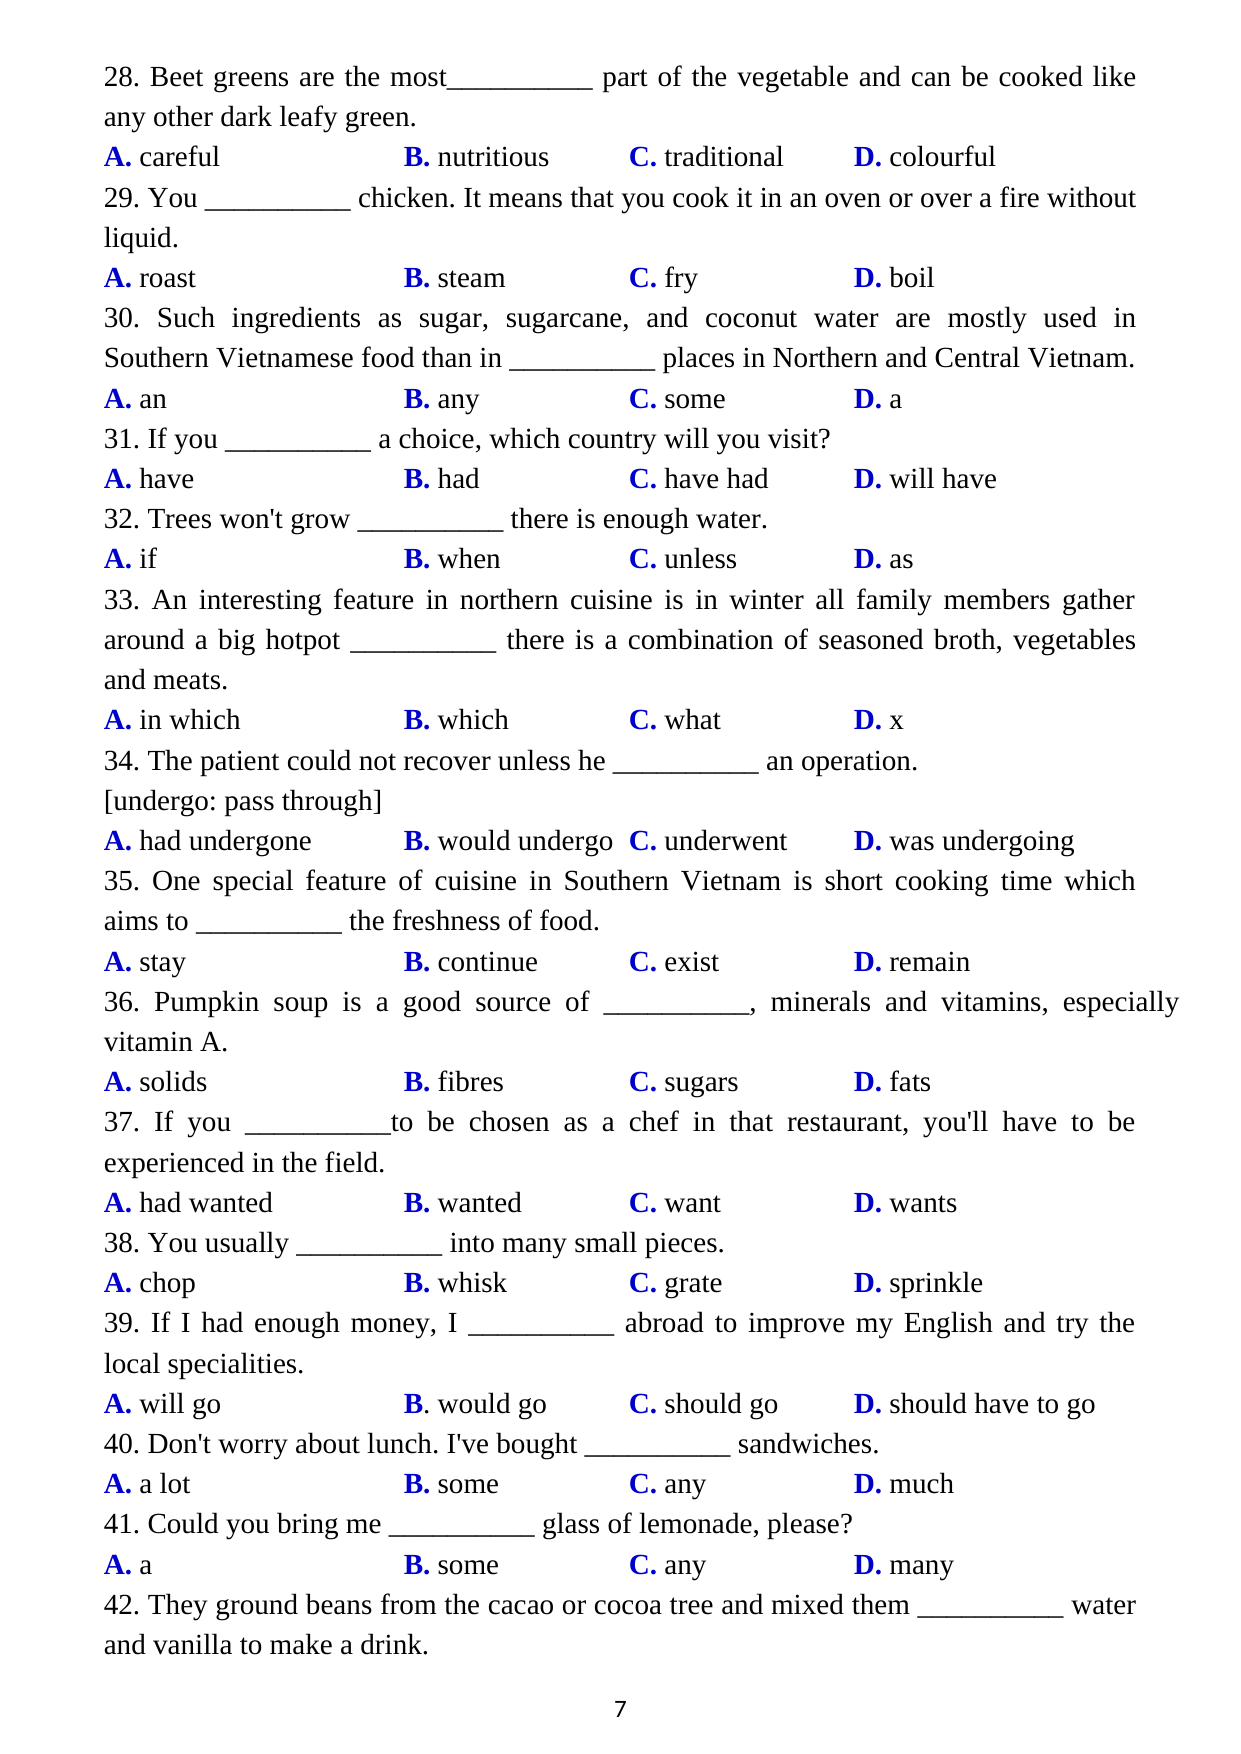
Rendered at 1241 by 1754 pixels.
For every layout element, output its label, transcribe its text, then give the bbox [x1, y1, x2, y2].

text 35. One special feature of cuisine in Southern Vietnam is short cooking time which aims to __________ the freshness of food. [103, 863, 1137, 937]
text 30. Such ingredients as sugar, sugarcane, and coconut water are mostly used in Southern Vietnamese food than in __________ places in Northern and Central Vietnam. [103, 300, 1137, 374]
text A. a lot B. some C. any D. much [103, 1466, 1137, 1500]
text [undergo: pass through] [103, 783, 1137, 816]
text 40. Don't worry about lunch. I've bought __________ sandwiches. [103, 1426, 1137, 1460]
text 37. If you __________to be chosen as a chef in that restaurant, you'll have to be experienced in the field. [103, 1104, 1137, 1178]
text 31. If you __________ a choice, which country will you visit? [103, 421, 1137, 454]
text A. will go B. would go C. should go D. should have to go [103, 1386, 1137, 1419]
text A. careful B. nutritious C. traditional D. colourful [103, 139, 1137, 173]
text A. an B. any C. some D. a [103, 381, 1137, 414]
text 38. You usually __________ into many small pieces. [103, 1225, 1137, 1259]
text 33. An interesting feature in northern cuisine is in winter all family members gather around a big hotpot __________ there is a combination of seasoned broth, vegetables and meats. [103, 582, 1137, 696]
text 42. They ground beans from the cacao or cocoa tree and mixed them __________ water and vanilla to make a drink. [103, 1587, 1137, 1661]
text A. had undergone B. would undergo C. underwent D. was undergoing [103, 823, 1137, 857]
text A. had wanted B. wanted C. want D. wants [103, 1185, 1137, 1218]
text 34. The patient could not recover unless he __________ an operation. [103, 743, 1137, 776]
text 39. If I had enough money, I __________ abroad to improve my English and try the local specialities. [103, 1306, 1137, 1379]
text A. a B. some C. any D. many [103, 1547, 1137, 1580]
text 29. You __________ chicken. It means that you cook it in an oven or over a fire without liquid. [103, 180, 1137, 253]
text 28. Beet greens are the most__________ part of the vegetable and can be cooked like any other dark leafy green. [103, 59, 1137, 133]
text 36. Pumpkin soup is a good source of __________, minerals and vitamins, especially vitamin A. [103, 984, 1181, 1058]
text A. roast B. steam C. fry D. boil [103, 260, 1137, 294]
text A. solids B. fibres C. sugars D. fats [103, 1064, 1137, 1098]
text 41. Could you bring me __________ glass of lemonade, please? [103, 1507, 1137, 1540]
text A. have B. had C. have had D. will have [103, 461, 1137, 495]
text A. stay B. continue C. exist D. remain [103, 944, 1137, 977]
text A. if B. when C. unless D. as [103, 542, 1137, 575]
text A. chop B. whisk C. grate D. sprinkle [103, 1265, 1137, 1299]
text A. in which B. which C. what D. x [103, 702, 1137, 736]
text 32. Trees won't grow __________ there is enough water. [103, 501, 1137, 535]
